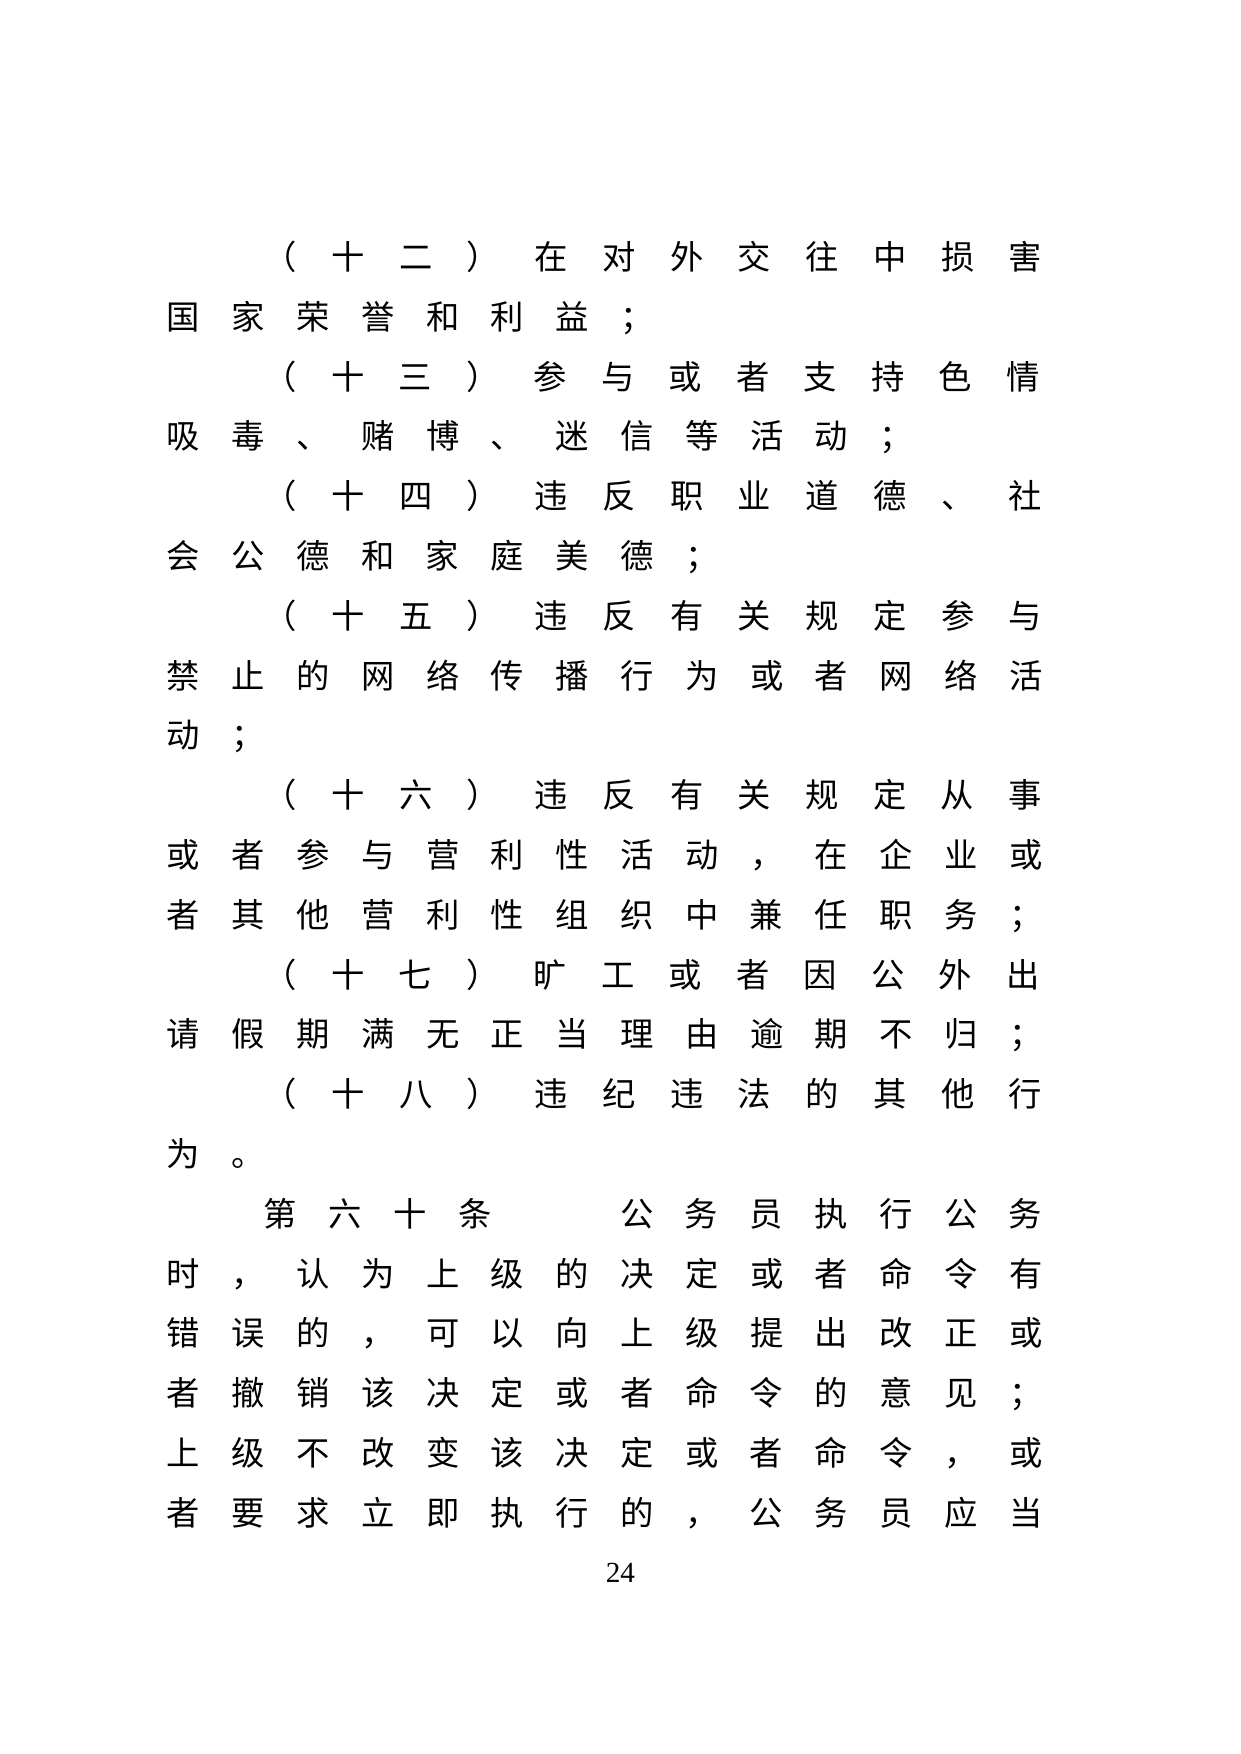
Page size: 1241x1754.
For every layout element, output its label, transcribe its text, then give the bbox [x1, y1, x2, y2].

text （十七）旷工或者因公外出、请假期满无正当理由逾期不归； [167, 943, 1074, 1062]
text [167, 1182, 1074, 1541]
text （十五）违反有关规定参与禁止的网络传播行为或者网络活动； [167, 584, 1074, 763]
text （十三）参与或者支持色情、吸毒、赌博、迷信等活动； [167, 345, 1074, 464]
text （十六）违反有关规定从事或者参与营利性活动，在企业或者其他营利性组织中兼任职务； [167, 763, 1074, 943]
text （十四）违反职业道德、社会公德和家庭美德； [167, 464, 1074, 584]
text （十八）违纪违法的其他行为。 [167, 1062, 1074, 1182]
text （十二）在对外交往中损害国家荣誉和利益； [167, 225, 1074, 345]
